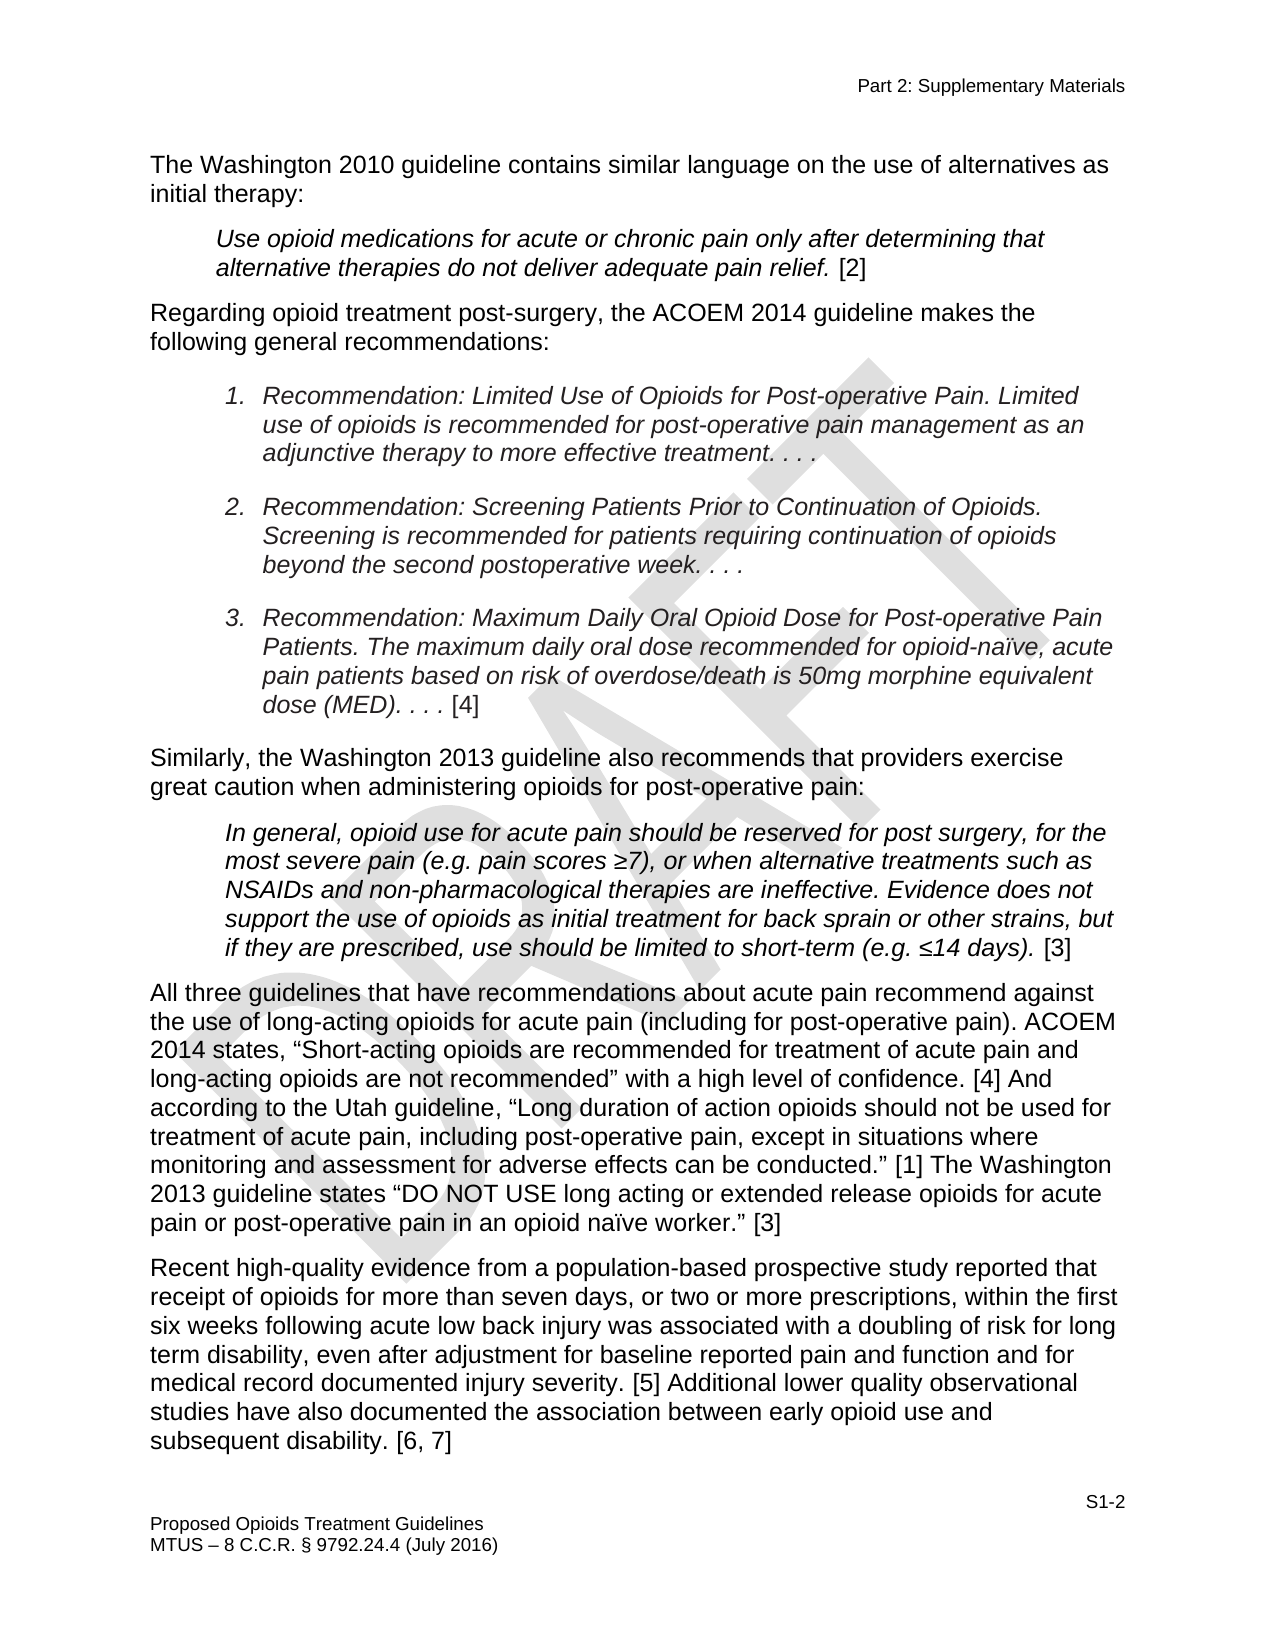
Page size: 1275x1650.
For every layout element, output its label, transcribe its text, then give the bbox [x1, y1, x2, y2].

text Recent high-quality evidence from a population-based prospective study reported that receipt of opioids for more than seven days, or two or more prescriptions, within the first six weeks following acute low back injury was associated with a doubling of risk for long term disability, even after adjustment for baseline reported pain and function and for medical record documented injury severity. [5] Additional lower quality observational studies have also documented the association between early opioid use and subsequent disability. [6, 7] [150, 1253, 1125, 1454]
list Recommendation: Screening Patients Prior to Continuation of Opioids. Screening is recommended for patients requiring continuation of opioids beyond the second postoperative week. . . . [225, 492, 1125, 578]
text In general, opioid use for acute pain should be reserved for post surgery, for the most severe pain (e.g. pain scores ≥7), or when alternative treatments such as NSAIDs and non-pharmacological therapies are ineffective. Evidence does not support the use of opioids as initial treatment for back sprain or other strains, but if they are prescribed, use should be limited to short-term (e.g. ≤14 days). [3] [225, 817, 1125, 961]
list Recommendation: Maximum Daily Oral Opioid Dose for Post-operative Pain Patients. The maximum daily oral dose recommended for opioid-naïve, acute pain patients based on risk of overdose/death is 50mg morphine equivalent dose (MED). . . . [4] [225, 603, 1125, 718]
text The Washington 2010 guideline contains similar language on the use of alternatives as initial therapy: [150, 150, 1125, 207]
list Recommendation: Limited Use of Opioids for Post-operative Pain. Limited use of opioids is recommended for post-operative pain management as an adjunctive therapy to more effective treatment. . . . [225, 381, 1125, 467]
text Similarly, the Washington 2013 guideline also recommends that providers exercise great caution when administering opioids for post-operative pain: [150, 743, 1125, 801]
text Use opioid medications for acute or chronic pain only after determining that alternative therapies do not deliver adequate pain relief. [2] [216, 224, 1125, 282]
text All three guidelines that have recommendations about acute pain recommend against the use of long-acting opioids for acute pain (including for post-operative pain). ACOEM 2014 states, “Short-acting opioids are recommended for treatment of acute pain and long-acting opioids are not recommended” with a high level of confidence. [4] And according to the Utah guideline, “Long duration of action opioids should not be used for treatment of acute pain, including post-operative pain, except in situations where monitoring and assessment for adverse effects can be conducted.” [1] The Washington 2013 guideline states “DO NOT USE long acting or extended release opioids for acute pain or post-operative pain in an opioid naïve worker.” [3] [150, 978, 1125, 1237]
text Regarding opioid treatment post-surgery, the ACOEM 2014 guideline makes the following general recommendations: [150, 298, 1125, 356]
